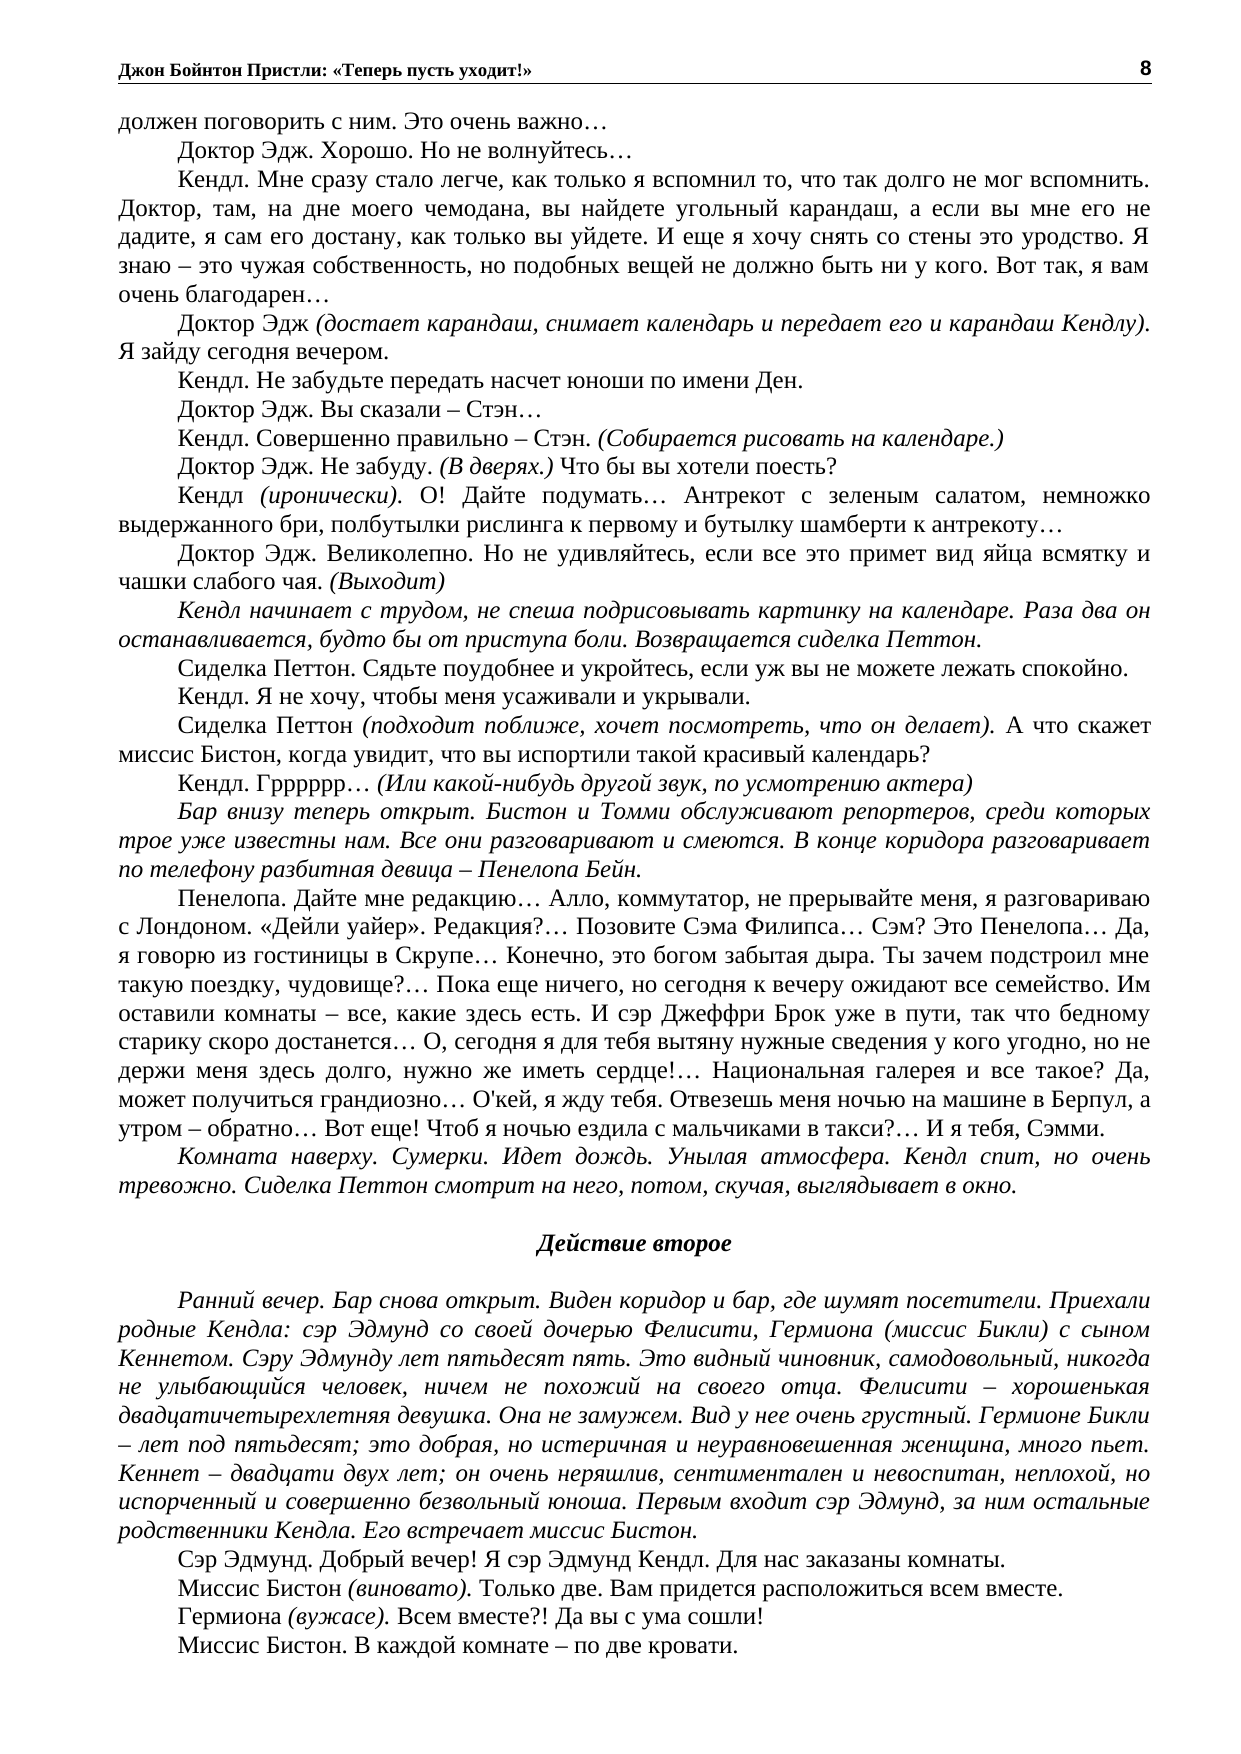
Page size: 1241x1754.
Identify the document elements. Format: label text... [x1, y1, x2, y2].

text Доктор Эдж. Хорошо. Но не волнуйтесь… [118, 135, 1152, 164]
text Кендл (иронически). О! Дайте подумать… Антрекот с зеленым салатом, немножко выдержанного бри, полбутылки рислинга к первому и бутылку шамберти к антрекоту… [118, 480, 1152, 538]
text Кендл. Грррррр… (Или какой-нибудь другой звук, по усмотрению актера) [118, 768, 1152, 796]
text Комната наверху. Сумерки. Идет дождь. Унылая атмосфера. Кендл спит, но очень тревожно. Сиделка Петтон смотрит на него, потом, скучая, выглядывает в окно. [118, 1141, 1152, 1199]
text Пенелопа. Дайте мне редакцию… Алло, коммутатор, не прерывайте меня, я разговариваю с Лондоном. «Дейли уайер». Редакция?… Позовите Сэма Филипса… Сэм? Это Пенелопа… Да, я говорю из гостиницы в Скрупе… Конечно, это богом забытая дыра. Ты зачем подстроил мне такую поездку, чудовище?… Пока еще ничего, но сегодня к вечеру ожидают все семейство. Им оставили комнаты – все, какие здесь есть. И сэр Джеффри Брок уже в пути, так что бедному старику скоро достанется… О, сегодня я для тебя вытяну нужные сведения у кого угодно, но не держи меня здесь долго, нужно же иметь сердце!… Национальная галерея и все такое? Да, может получиться грандиозно… О'кей, я жду тебя. Отвезешь меня ночью на машине в Берпул, а утром – обратно… Вот еще! Чтоб я ночью ездила с мальчиками в такси?… И я тебя, Сэмми. [118, 883, 1152, 1141]
text Кендл. Совершенно правильно – Стэн. (Собирается рисовать на календаре.) [118, 423, 1152, 451]
text Доктор Эдж (достает карандаш, снимает календарь и передает его и карандаш Кендлу). Я зайду сегодня вечером. [118, 308, 1152, 365]
text Доктор Эдж. Не забуду. (В дверях.) Что бы вы хотели поесть? [118, 451, 1152, 480]
text Сиделка Петтон. Сядьте поудобнее и укройтесь, если уж вы не можете лежать спокойно. [118, 653, 1152, 681]
text Кендл. Я не хочу, чтобы меня усаживали и укрывали. [118, 681, 1152, 710]
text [118, 106, 1152, 135]
text Бар внизу теперь открыт. Бистон и Томми обслуживают репортеров, среди которых трое уже известны нам. Все они разговаривают и смеются. В конце коридора разговаривает по телефону разбитная девица – Пенелопа Бейн. [118, 796, 1152, 883]
text Доктор Эдж. Вы сказали – Стэн… [118, 394, 1152, 423]
text Миссис Бистон. В каждой комнате – по две кровати. [118, 1630, 1152, 1659]
subtitle Действие второе [118, 1228, 1152, 1256]
text Доктор Эдж. Великолепно. Но не удивляйтесь, если все это примет вид яйца всмятку и чашки слабого чая. (Выходит) [118, 538, 1152, 595]
text Ранний вечер. Бар снова открыт. Виден коридор и бар, где шумят посетители. Приехали родные Кендла: сэр Эдмунд со своей дочерью Фелисити, Гермиона (миссис Бикли) с сыном Кеннетом. Сэру Эдмунду лет пятьдесят пять. Это видный чиновник, самодовольный, никогда не улыбающийся человек, ничем не похожий на своего отца. Фелисити – хорошенькая двадцатичетырехлетняя девушка. Она не замужем. Вид у нее очень грустный. Гермионе Бикли – лет под пятьдесят; это добрая, но истеричная и неуравновешенная женщина, много пьет. Кеннет – двадцати двух лет; он очень неряшлив, сентиментален и невоспитан, неплохой, но испорченный и совершенно безвольный юноша. Первым входит сэр Эдмунд, за ним остальные родственники Кендла. Его встречает миссис Бистон. [118, 1285, 1152, 1544]
text Миссис Бистон (виновато). Только две. Вам придется расположиться всем вместе. [118, 1573, 1152, 1601]
text Кендл. Мне сразу стало легче, как только я вспомнил то, что так долго не мог вспомнить. Доктор, там, на дне моего чемодана, вы найдете угольный карандаш, а если вы мне его не дадите, я сам его достану, как только вы уйдете. И еще я хочу снять со стены это уродство. Я знаю – это чужая собственность, но подобных вещей не должно быть ни у кого. Вот так, я вам очень благодарен… [118, 164, 1152, 308]
text Кендл начинает с трудом, не спеша подрисовывать картинку на календаре. Раза два он останавливается, будто бы от приступа боли. Возвращается сиделка Петтон. [118, 595, 1152, 653]
text Кендл. Не забудьте передать насчет юноши по имени Ден. [118, 365, 1152, 394]
text Сиделка Петтон (подходит поближе, хочет посмотреть, что он делает). А что скажет миссис Бистон, когда увидит, что вы испортили такой красивый календарь? [118, 710, 1152, 768]
text Гермиона (вужасе). Всем вместе?! Да вы с ума сошли! [118, 1601, 1152, 1630]
text Сэр Эдмунд. Добрый вечер! Я сэр Эдмунд Кендл. Для нас заказаны комнаты. [118, 1544, 1152, 1573]
